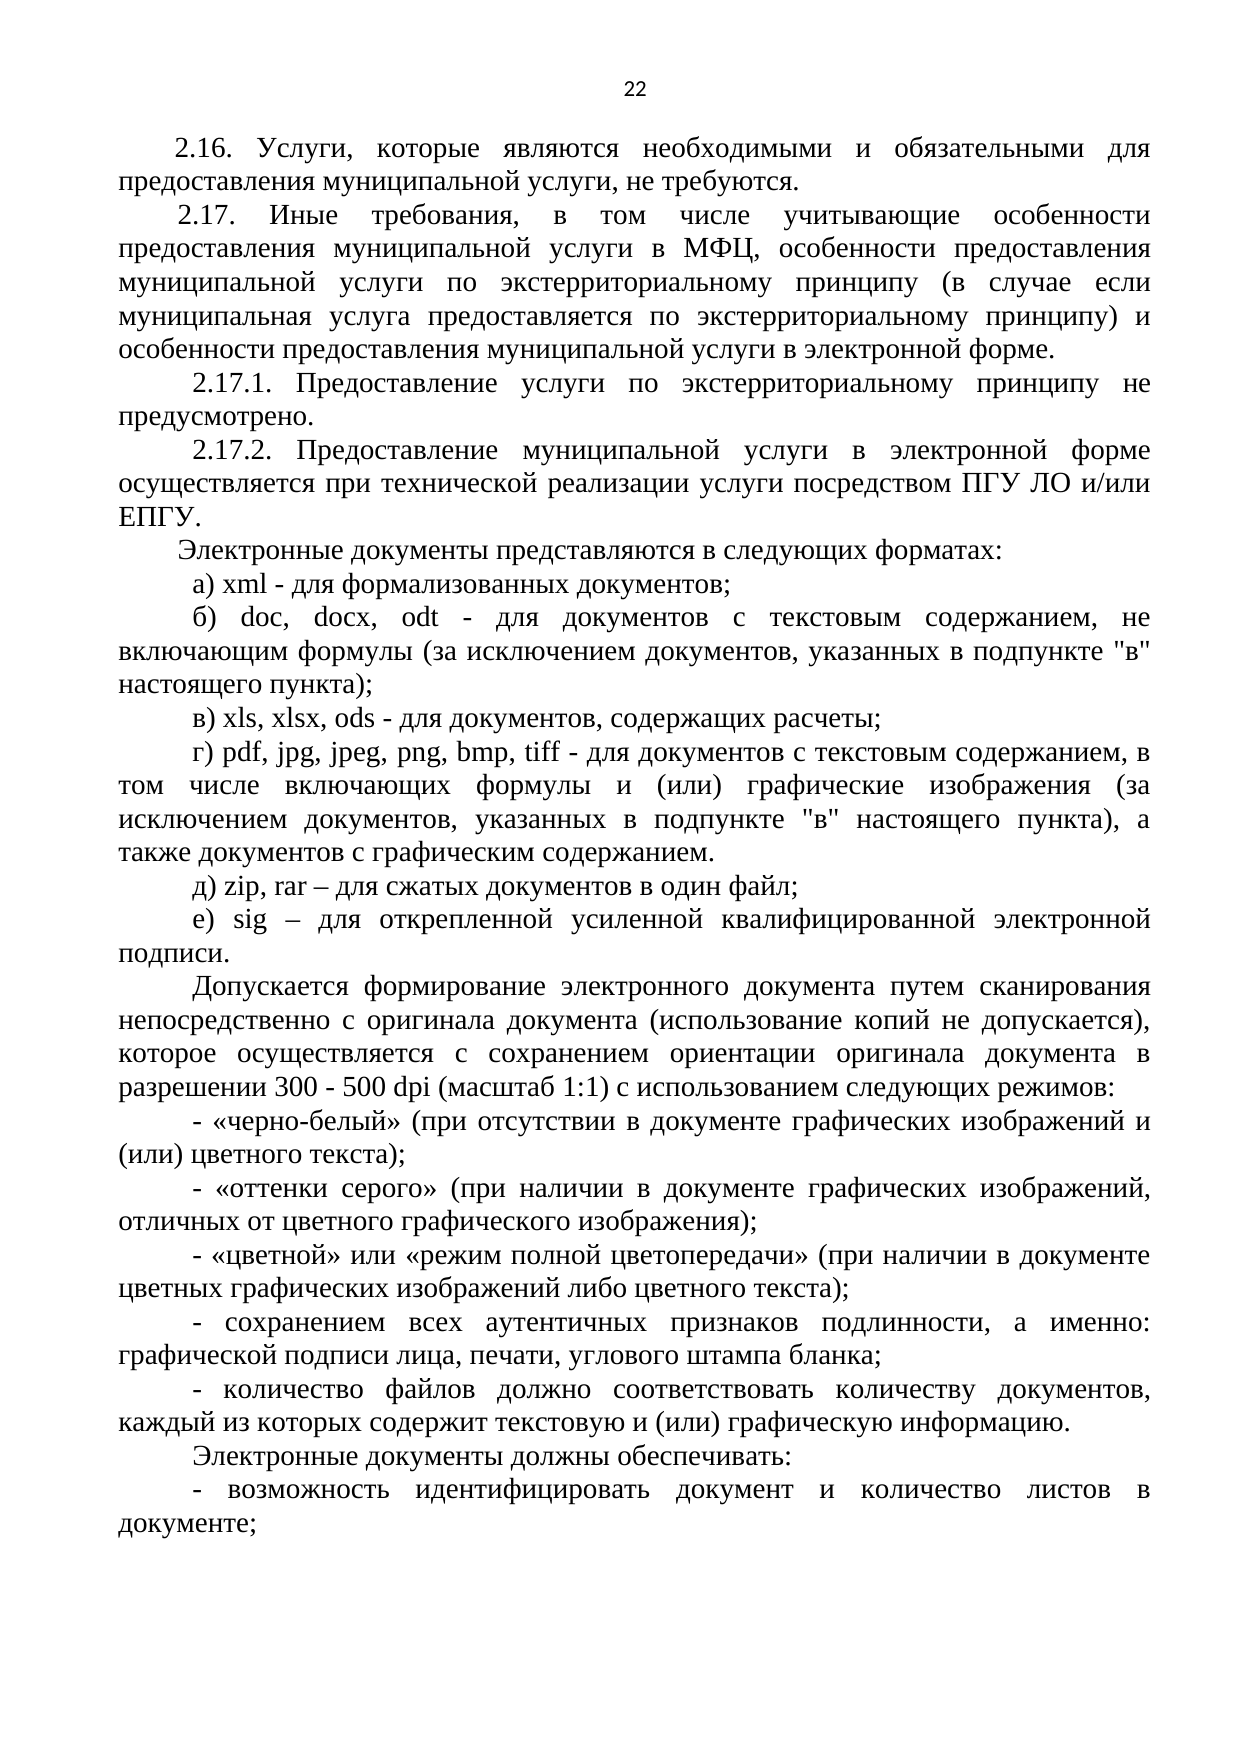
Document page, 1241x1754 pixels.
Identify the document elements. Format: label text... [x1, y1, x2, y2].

text е) sig – для открепленной усиленной квалифицированной электронной подписи. [118, 901, 1152, 968]
text - сохранением всех аутентичных признаков подлинности, а именно: графической подписи лица, печати, углового штампа бланка; [118, 1304, 1152, 1371]
text - возможность идентифицировать документ и количество листов в документе; [118, 1472, 1152, 1539]
text 2.16. Услуги, которые являются необходимыми и обязательными для предоставления муниципальной услуги, не требуются. [118, 130, 1152, 197]
text б) doc, docx, odt - для документов с текстовым содержанием, не включающим формулы (за исключением документов, указанных в подпункте "в" настоящего пункта); [118, 599, 1152, 700]
text 2.17.1. Предоставление услуги по экстерриториальному принципу не предусмотрено. [118, 365, 1152, 432]
text Электронные документы представляются в следующих форматах: [118, 532, 1152, 566]
text г) pdf, jpg, jpeg, png, bmp, tiff - для документов с текстовым содержанием, в том числе включающих формулы и (или) графические изображения (за исключением документов, указанных в подпункте "в" настоящего пункта), а также документов с графическим содержанием. [118, 734, 1152, 868]
text - количество файлов должно соответствовать количеству документов, каждый из которых содержит текстовую и (или) графическую информацию. [118, 1371, 1152, 1438]
text 2.17.2. Предоставление муниципальной услуги в электронной форме осуществляется при технической реализации услуги посредством ПГУ ЛО и/или ЕПГУ. [118, 432, 1152, 532]
text д) zip, rar – для сжатых документов в один файл; [118, 868, 1152, 901]
text - «черно-белый» (при отсутствии в документе графических изображений и (или) цветного текста); [118, 1103, 1152, 1170]
text - «оттенки серого» (при наличии в документе графических изображений, отличных от цветного графического изображения); [118, 1170, 1152, 1237]
text - «цветной» или «режим полной цветопередачи» (при наличии в документе цветных графических изображений либо цветного текста); [118, 1237, 1152, 1304]
text в) xls, xlsx, ods - для документов, содержащих расчеты; [118, 700, 1152, 734]
text Электронные документы должны обеспечивать: [118, 1438, 1152, 1472]
text 2.17. Иные требования, в том числе учитывающие особенности предоставления муниципальной услуги в МФЦ, особенности предоставления муниципальной услуги по экстерриториальному принципу (в случае если муниципальная услуга предоставляется по экстерриториальному принципу) и особенности предоставления муниципальной услуги в электронной форме. [118, 197, 1152, 365]
text Допускается формирование электронного документа путем сканирования непосредственно с оригинала документа (использование копий не допускается), которое осуществляется с сохранением ориентации оригинала документа в разрешении 300 - 500 dpi (масштаб 1:1) с использованием следующих режимов: [118, 968, 1152, 1103]
text а) xml - для формализованных документов; [118, 566, 1152, 599]
